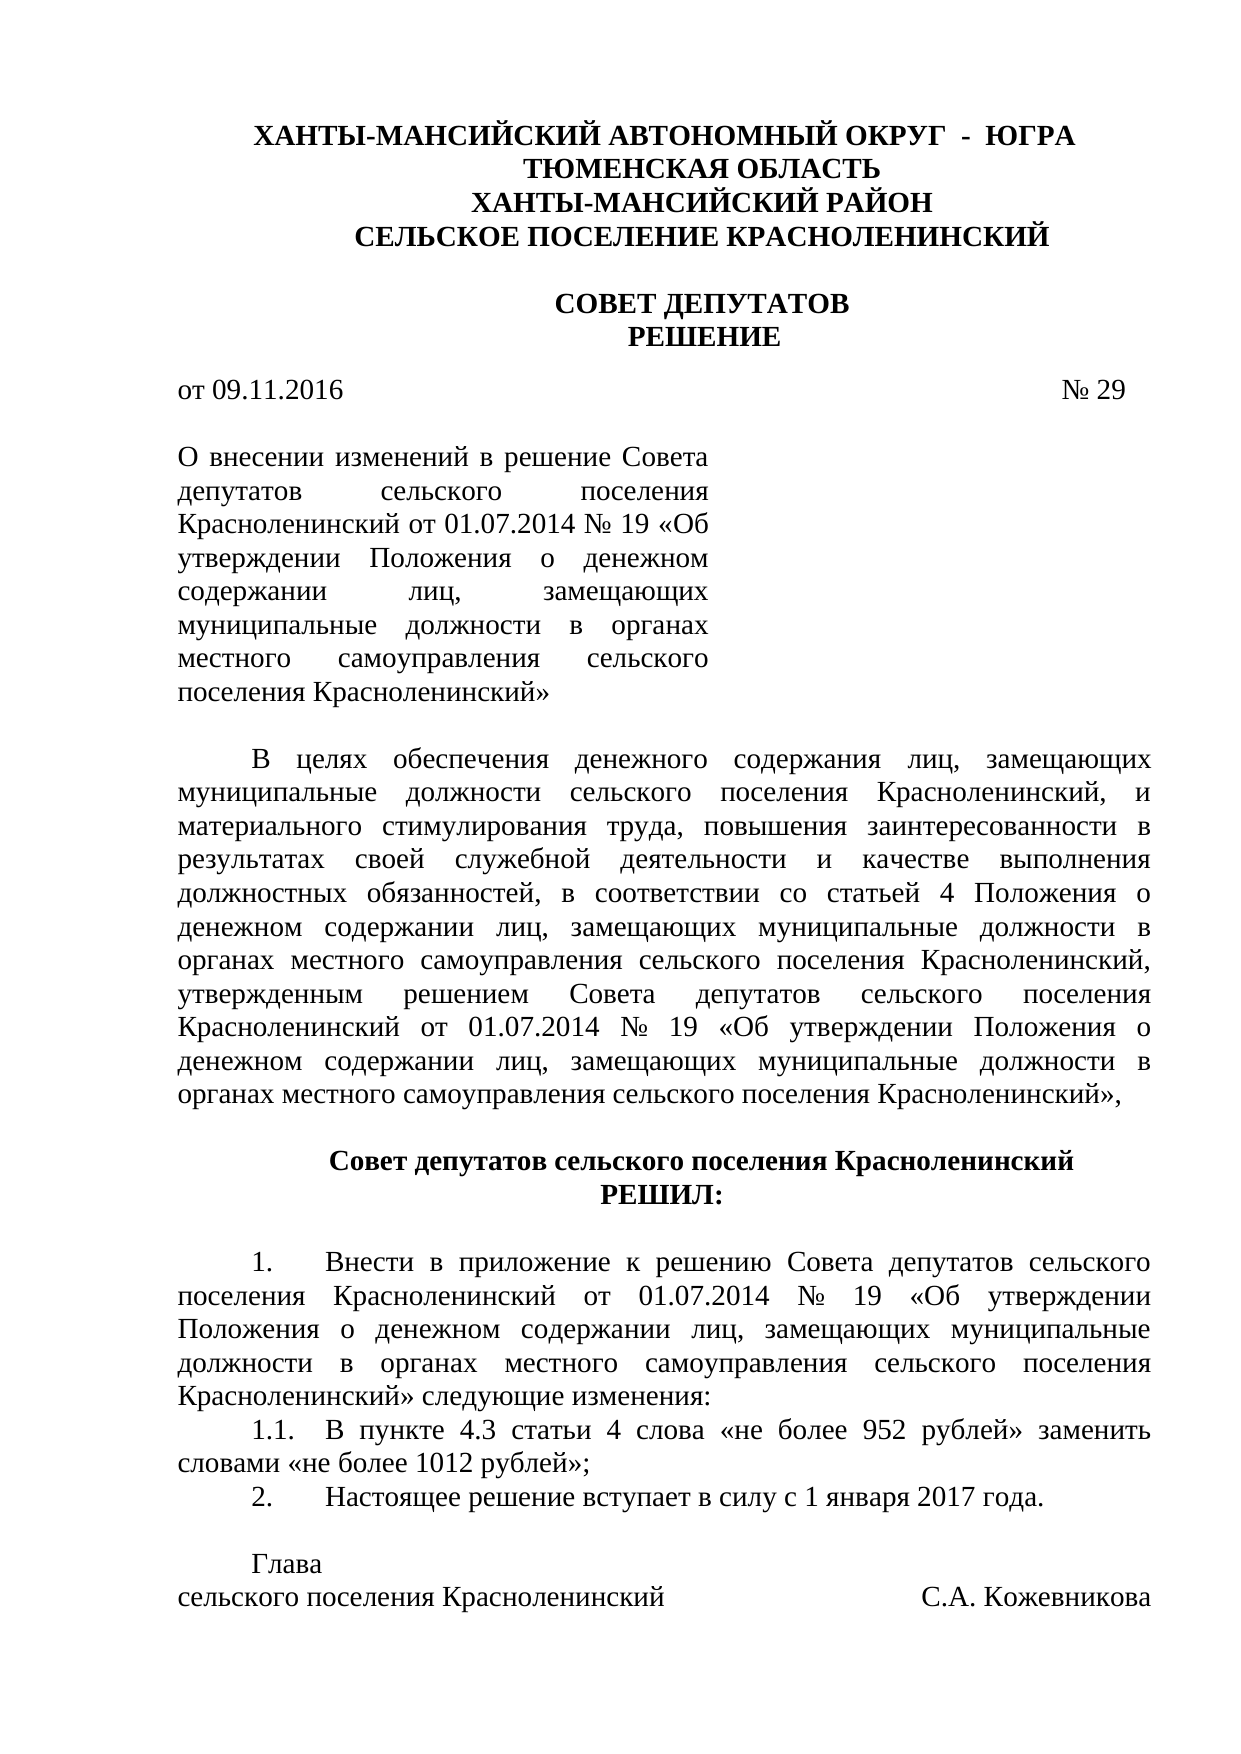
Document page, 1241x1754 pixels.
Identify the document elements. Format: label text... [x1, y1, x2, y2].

text ТЮМЕНСКАЯ ОБЛАСТЬ [177, 152, 1152, 185]
list Внести в приложение к решению Совета депутатов сельского поселения Красноленинский от 01.07.2014 № 19 «Об утверждении Положения о денежном содержании лиц, замещающих муниципальные должности в органах местного самоуправления сельского поселения Красноленинский» следующие изменения: [177, 1244, 1152, 1412]
text СОВЕТ ДЕПУТАТОВ [177, 286, 1152, 319]
text РЕШИЛ: [177, 1177, 1152, 1211]
text Совет депутатов сельского поселения Красноленинский [177, 1143, 1152, 1177]
text СЕЛЬСКОЕ ПОСЕЛЕНИЕ КРАСНОЛЕНИНСКИЙ [177, 219, 1152, 252]
text РЕШЕНИЕ [177, 319, 1152, 353]
text от 09.11.2016 № 29 [177, 372, 1152, 406]
text сельского поселения Красноленинский С.А. Кожевникова [177, 1579, 1152, 1613]
text В целях обеспечения денежного содержания лиц, замещающих муниципальные должности сельского поселения Красноленинский, и материального стимулирования труда, повышения заинтересованности в результатах своей служебной деятельности и качестве выполнения должностных обязанностей, в соответствии со статьей 4 Положения о денежном содержании лиц, замещающих муниципальные должности в органах местного самоуправления сельского поселения Красноленинский, утвержденным решением Совета депутатов сельского поселения Красноленинский от 01.07.2014 № 19 «Об утверждении Положения о денежном содержании лиц, замещающих муниципальные должности в органах местного самоуправления сельского поселения Красноленинский», [177, 741, 1152, 1110]
list Настоящее решение вступает в силу с 1 января 2017 года. [177, 1479, 1152, 1512]
text ХАНТЫ-МАНСИЙСКИЙ РАЙОН [177, 185, 1152, 219]
list В пункте 4.3 статьи 4 слова «не более 952 рублей» заменить словами «не более 1012 рублей»; [177, 1412, 1152, 1479]
text Глава [177, 1546, 1152, 1579]
text ХАНТЫ-МАНСИЙСКИЙ АВТОНОМНЫЙ ОКРУГ - ЮГРА [177, 118, 1152, 152]
text О внесении изменений в решение Совета депутатов сельского поселения Красноленинский от 01.07.2014 № 19 «Об утверждении Положения о денежном содержании лиц, замещающих муниципальные должности в органах местного самоуправления сельского поселения Красноленинский» [177, 439, 709, 707]
